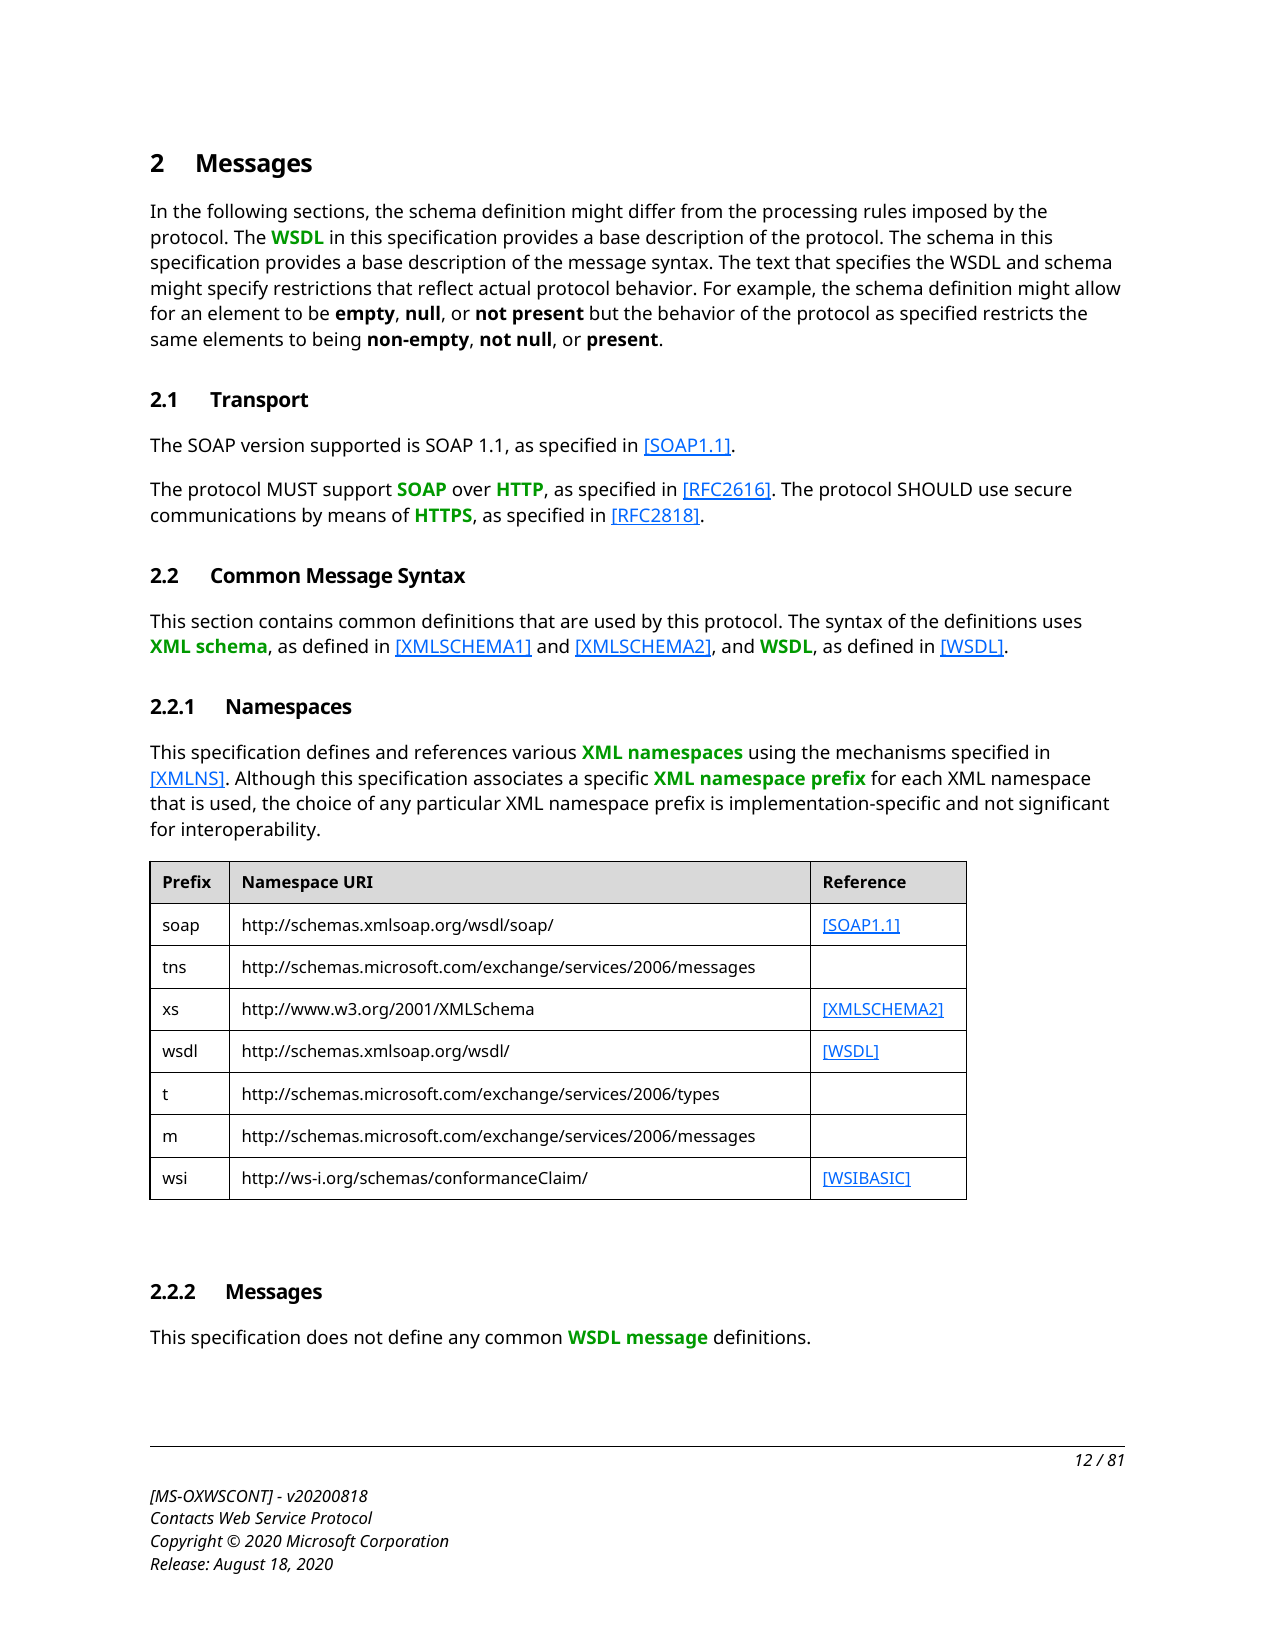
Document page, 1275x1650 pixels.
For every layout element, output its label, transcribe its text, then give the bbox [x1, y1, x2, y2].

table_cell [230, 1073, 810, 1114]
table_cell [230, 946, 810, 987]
text The SOAP version supported is SOAP 1.1, as specified in [SOAP1.1]. [150, 432, 1125, 458]
text This specification defines and references various XML namespaces using the mechanisms specified in [XMLNS]. Although this specification associates a specific XML namespace prefix for each XML namespace that is used, the choice of any particular XML namespace prefix is implementation-specific and not significant for interoperability. [150, 740, 1125, 842]
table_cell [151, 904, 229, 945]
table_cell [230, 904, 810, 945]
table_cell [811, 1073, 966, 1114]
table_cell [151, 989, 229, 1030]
subtitle Namespaces [150, 692, 1125, 721]
subtitle Messages [150, 146, 1125, 180]
subtitle Messages [150, 1277, 1125, 1306]
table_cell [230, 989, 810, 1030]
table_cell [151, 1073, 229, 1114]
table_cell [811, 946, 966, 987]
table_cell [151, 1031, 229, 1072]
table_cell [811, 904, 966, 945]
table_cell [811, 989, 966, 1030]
subtitle Common Message Syntax [150, 561, 1125, 589]
text This section contains common definitions that are used by this protocol. The syntax of the definitions uses XML schema, as defined in [XMLSCHEMA1] and [XMLSCHEMA2], and WSDL, as defined in [WSDL]. [150, 608, 1125, 659]
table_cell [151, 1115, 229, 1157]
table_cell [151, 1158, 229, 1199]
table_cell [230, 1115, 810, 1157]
text This specification does not define any common WSDL message definitions. [150, 1325, 1125, 1350]
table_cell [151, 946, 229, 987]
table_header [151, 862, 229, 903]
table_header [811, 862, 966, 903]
text In the following sections, the schema definition might differ from the processing rules imposed by the protocol. The WSDL in this specification provides a base description of the protocol. The schema in this specification provides a base description of the message syntax. The text that specifies the WSDL and schema might specify restrictions that reflect actual protocol behavior. For example, the schema definition might allow for an element to be empty, null, or not present but the behavior of the protocol as specified restricts the same elements to being non-empty, not null, or present. [150, 199, 1125, 352]
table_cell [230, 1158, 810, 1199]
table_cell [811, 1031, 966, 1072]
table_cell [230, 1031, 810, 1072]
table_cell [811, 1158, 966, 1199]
subtitle Transport [150, 385, 1125, 413]
text The protocol MUST support SOAP over HTTP, as specified in [RFC2616]. The protocol SHOULD use secure communications by means of HTTPS, as specified in [RFC2818]. [150, 477, 1125, 528]
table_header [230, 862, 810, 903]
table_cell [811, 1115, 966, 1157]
